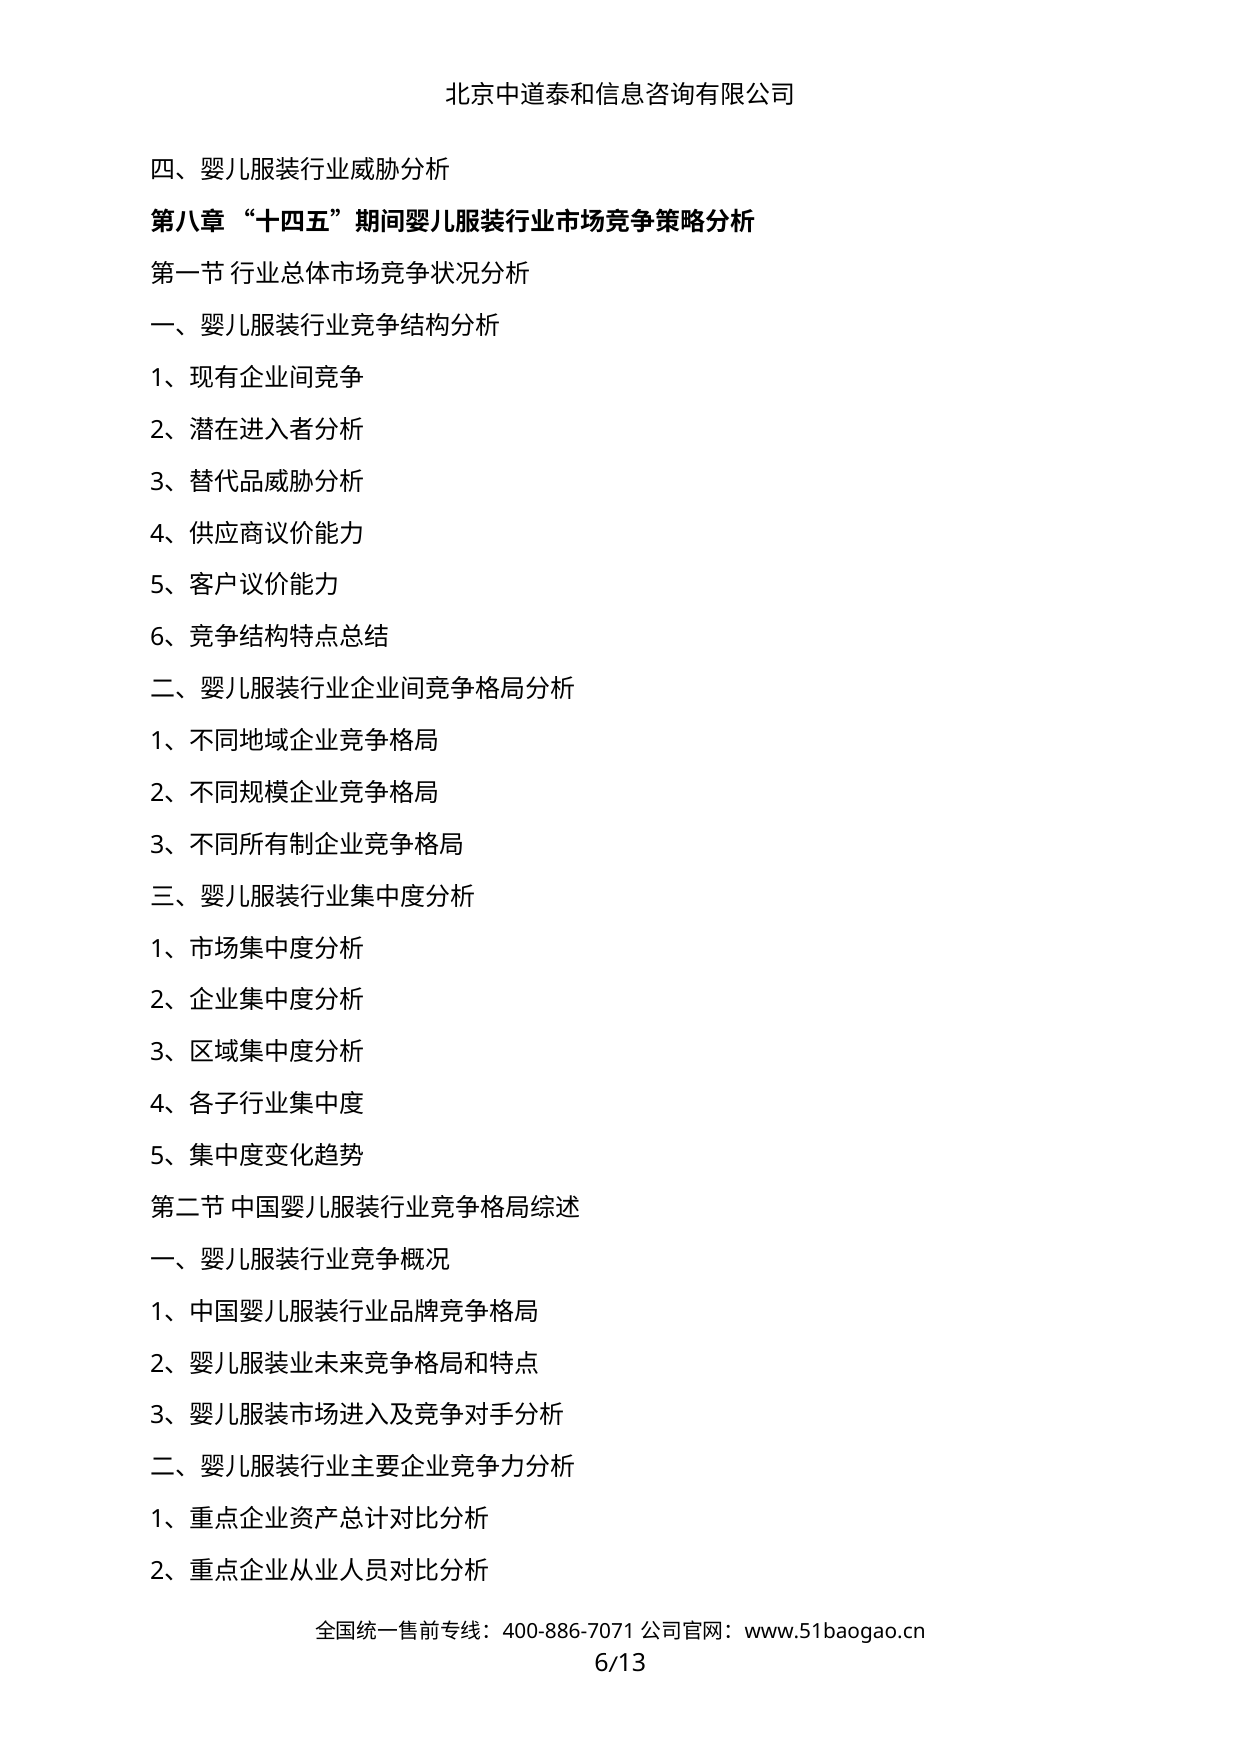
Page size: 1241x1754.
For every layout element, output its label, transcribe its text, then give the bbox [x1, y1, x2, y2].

text 一、婴儿服装行业竞争结构分析 [150, 306, 1090, 342]
text 1、现有企业间竞争 [150, 357, 1090, 394]
text 一、婴儿服装行业竞争概况 [150, 1239, 1090, 1276]
text 5、客户议价能力 [150, 565, 1090, 601]
text 3、不同所有制企业竞争格局 [150, 824, 1090, 861]
text 4、供应商议价能力 [150, 513, 1090, 549]
text 2、潜在进入者分析 [150, 409, 1090, 446]
text 2、重点企业从业人员对比分析 [150, 1551, 1090, 1587]
text 2、不同规模企业竞争格局 [150, 772, 1090, 809]
text 第八章 “十四五”期间婴儿服装行业市场竞争策略分析 [150, 202, 1090, 238]
text 1、重点企业资产总计对比分析 [150, 1499, 1090, 1535]
text 二、婴儿服装行业企业间竞争格局分析 [150, 669, 1090, 705]
text 二、婴儿服装行业主要企业竞争力分析 [150, 1447, 1090, 1483]
text 6、竞争结构特点总结 [150, 617, 1090, 653]
text 三、婴儿服装行业集中度分析 [150, 876, 1090, 912]
text 3、区域集中度分析 [150, 1032, 1090, 1068]
text 3、替代品威胁分析 [150, 461, 1090, 497]
text 第一节 行业总体市场竞争状况分析 [150, 254, 1090, 290]
text 第二节 中国婴儿服装行业竞争格局综述 [150, 1187, 1090, 1224]
text 1、中国婴儿服装行业品牌竞争格局 [150, 1291, 1090, 1327]
text 3、婴儿服装市场进入及竞争对手分析 [150, 1395, 1090, 1431]
text 2、企业集中度分析 [150, 980, 1090, 1016]
text 5、集中度变化趋势 [150, 1136, 1090, 1172]
text 2、婴儿服装业未来竞争格局和特点 [150, 1343, 1090, 1379]
text 1、不同地域企业竞争格局 [150, 721, 1090, 757]
text 四、婴儿服装行业威胁分析 [150, 150, 1090, 186]
text 1、市场集中度分析 [150, 928, 1090, 964]
text 4、各子行业集中度 [150, 1084, 1090, 1120]
